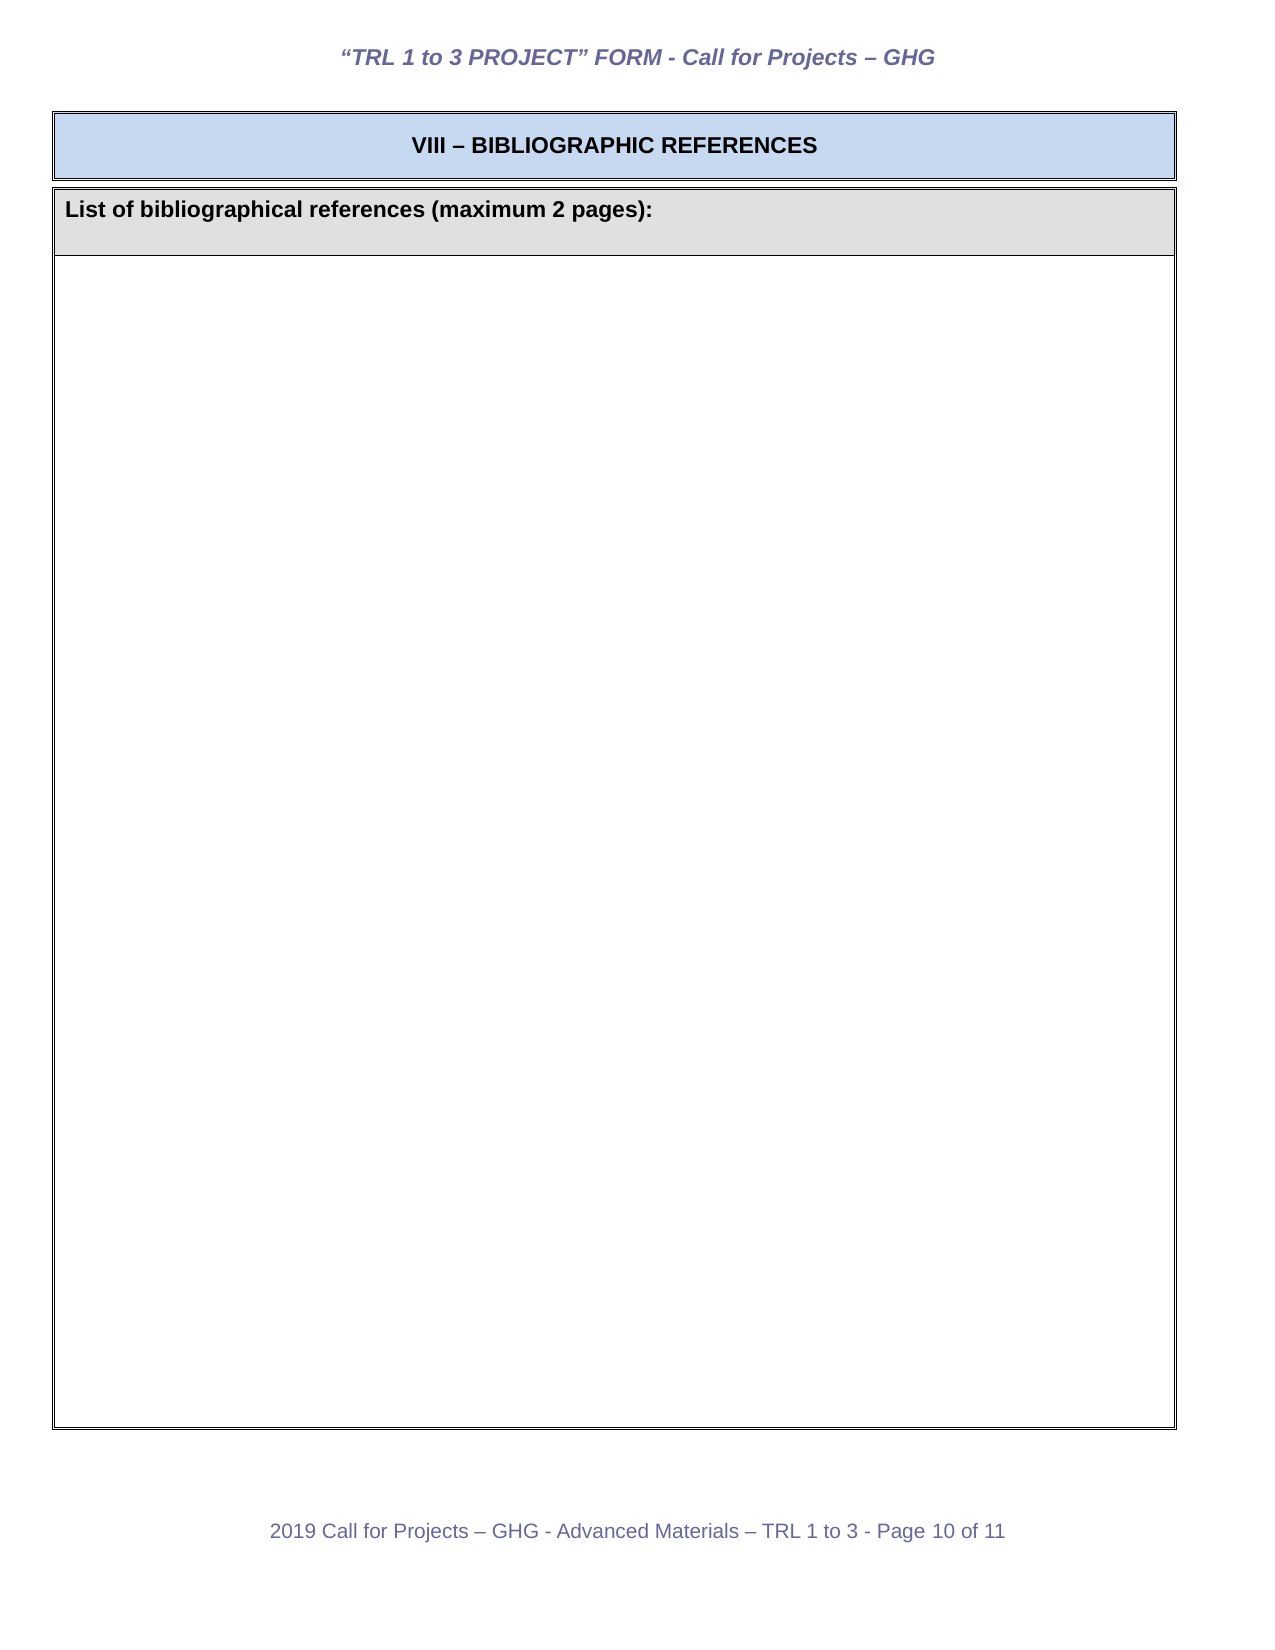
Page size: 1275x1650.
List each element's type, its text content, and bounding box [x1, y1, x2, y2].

table_cell [55, 256, 1174, 1427]
table_header List of bibliographical references (maximum 2 pages): [55, 190, 1174, 255]
table_header VIII – BIBLIOGRAPHIC REFERENCES [55, 114, 1174, 178]
